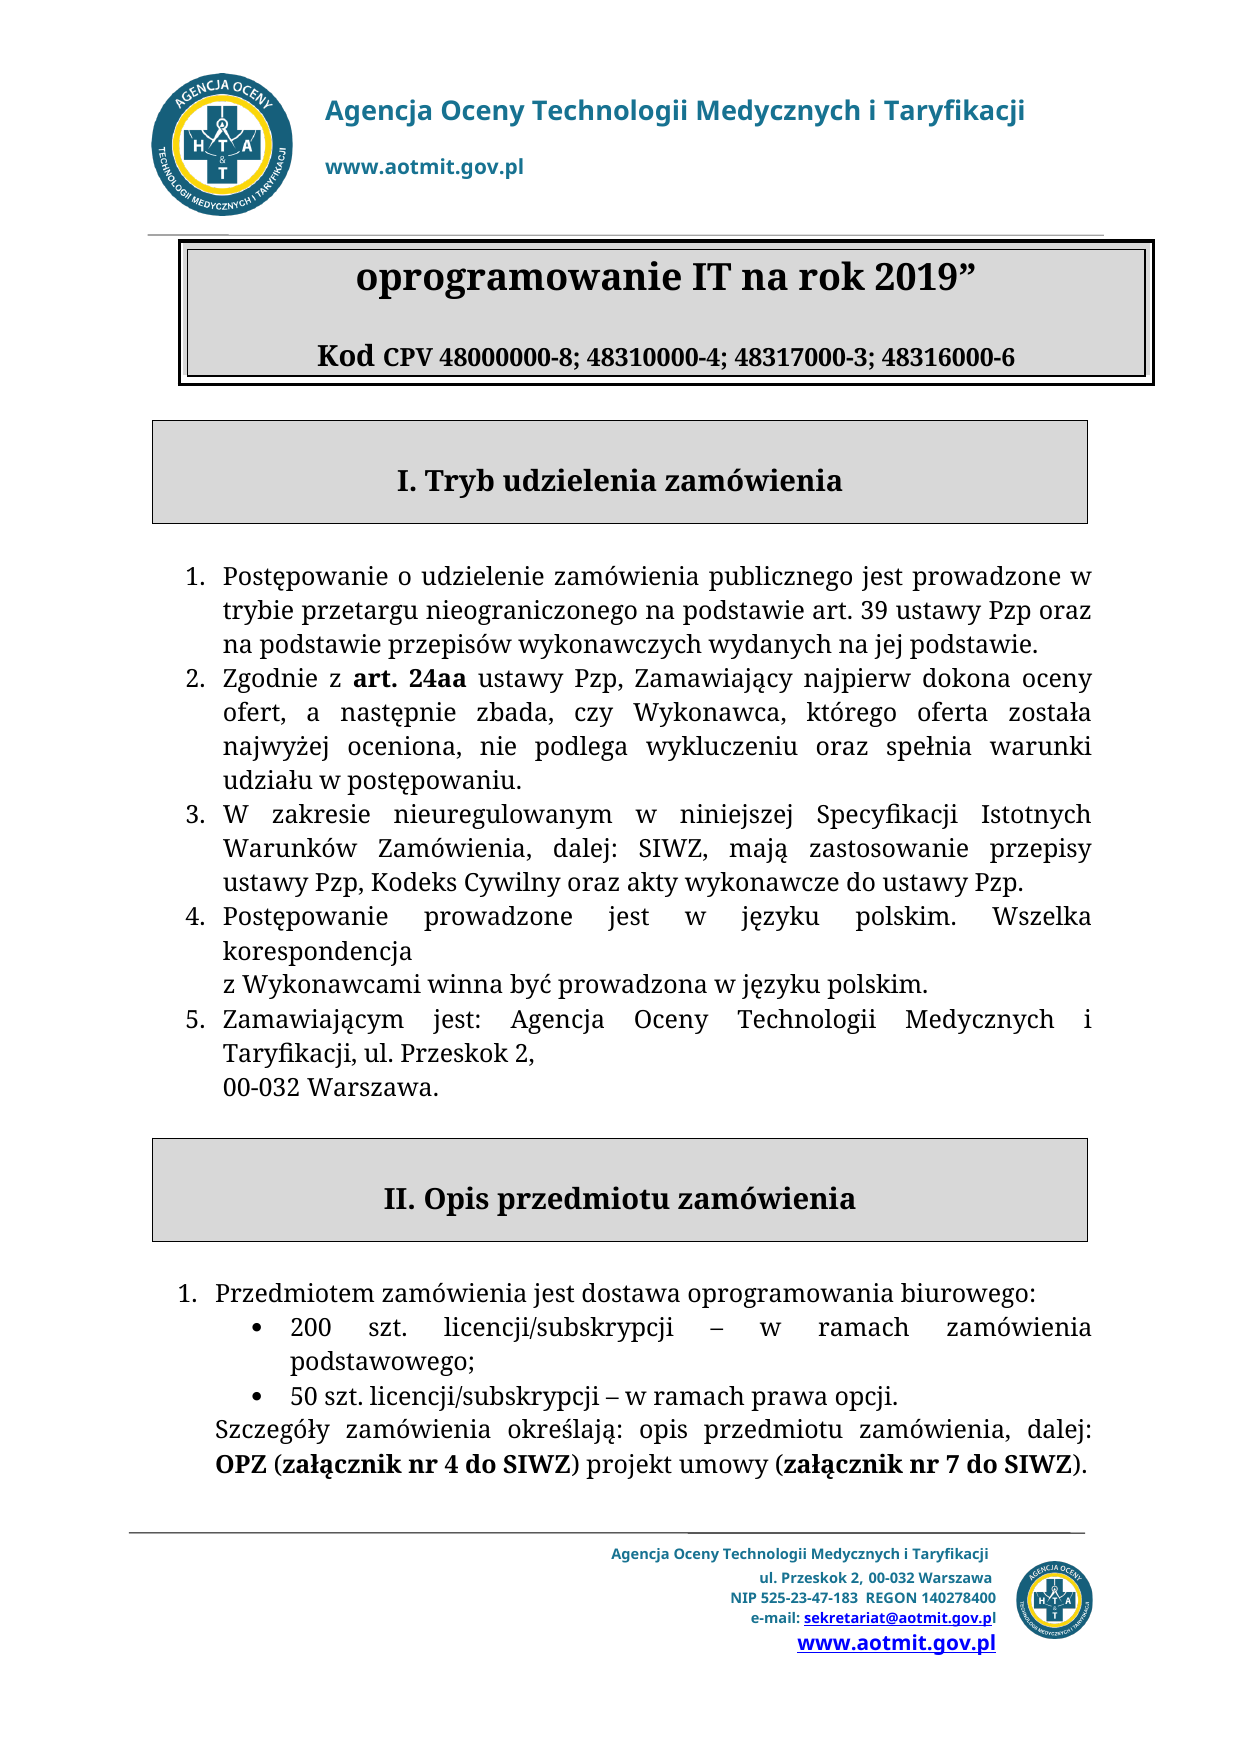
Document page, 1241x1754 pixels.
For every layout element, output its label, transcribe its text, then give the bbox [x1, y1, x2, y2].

table_header II. Opis przedmiotu zamówienia [153, 1139, 1087, 1241]
list W zakresie nieuregulowanym w niniejszej Specyfikacji Istotnych Warunków Zamówienia, dalej: SIWZ, mają zastosowanie przepisy ustawy Pzp, Kodeks Cywilny oraz akty wykonawcze do ustawy Pzp. [185, 797, 1093, 899]
list Postępowanie prowadzone jest w języku polskim. Wszelka korespondencja z Wykonawcami winna być prowadzona w języku polskim. [185, 899, 1093, 1001]
list Zgodnie z art. 24aa ustawy Pzp, Zamawiający najpierw dokona oceny ofert, a następnie zbada, czy Wykonawca, którego oferta została najwyżej oceniona, nie podlega wykluczeniu oraz spełnia warunki udziału w postępowaniu. [185, 661, 1093, 797]
list Przedmiotem zamówienia jest dostawa oprogramowania biurowego: [177, 1276, 1093, 1310]
list Zamawiającym jest: Agencja Oceny Technologii Medycznych i Taryfikacji, ul. Przeskok 2, [185, 1001, 1093, 1069]
list 50 szt. licencji/subskrypcji – w ramach prawa opcji. [252, 1378, 1093, 1412]
list Postępowanie o udzielenie zamówienia publicznego jest prowadzone w trybie przetargu nieograniczonego na podstawie art. 39 ustawy Pzp oraz na podstawie przepisów wykonawczych wydanych na jej podstawie. [185, 558, 1093, 661]
table_header I. Tryb udzielenia zamówienia [153, 421, 1087, 523]
picture [151, 73, 293, 216]
picture [1016, 1561, 1093, 1639]
text 00-032 Warszawa. [223, 1069, 1093, 1103]
text Szczegóły zamówienia określają: opis przedmiotu zamówienia, dalej: OPZ (załącznik nr 4 do SIWZ) projekt umowy (załącznik nr 7 do SIWZ). [215, 1412, 1093, 1480]
list 200 szt. licencji/subskrypcji – w ramach zamówienia podstawowego; [252, 1310, 1093, 1378]
